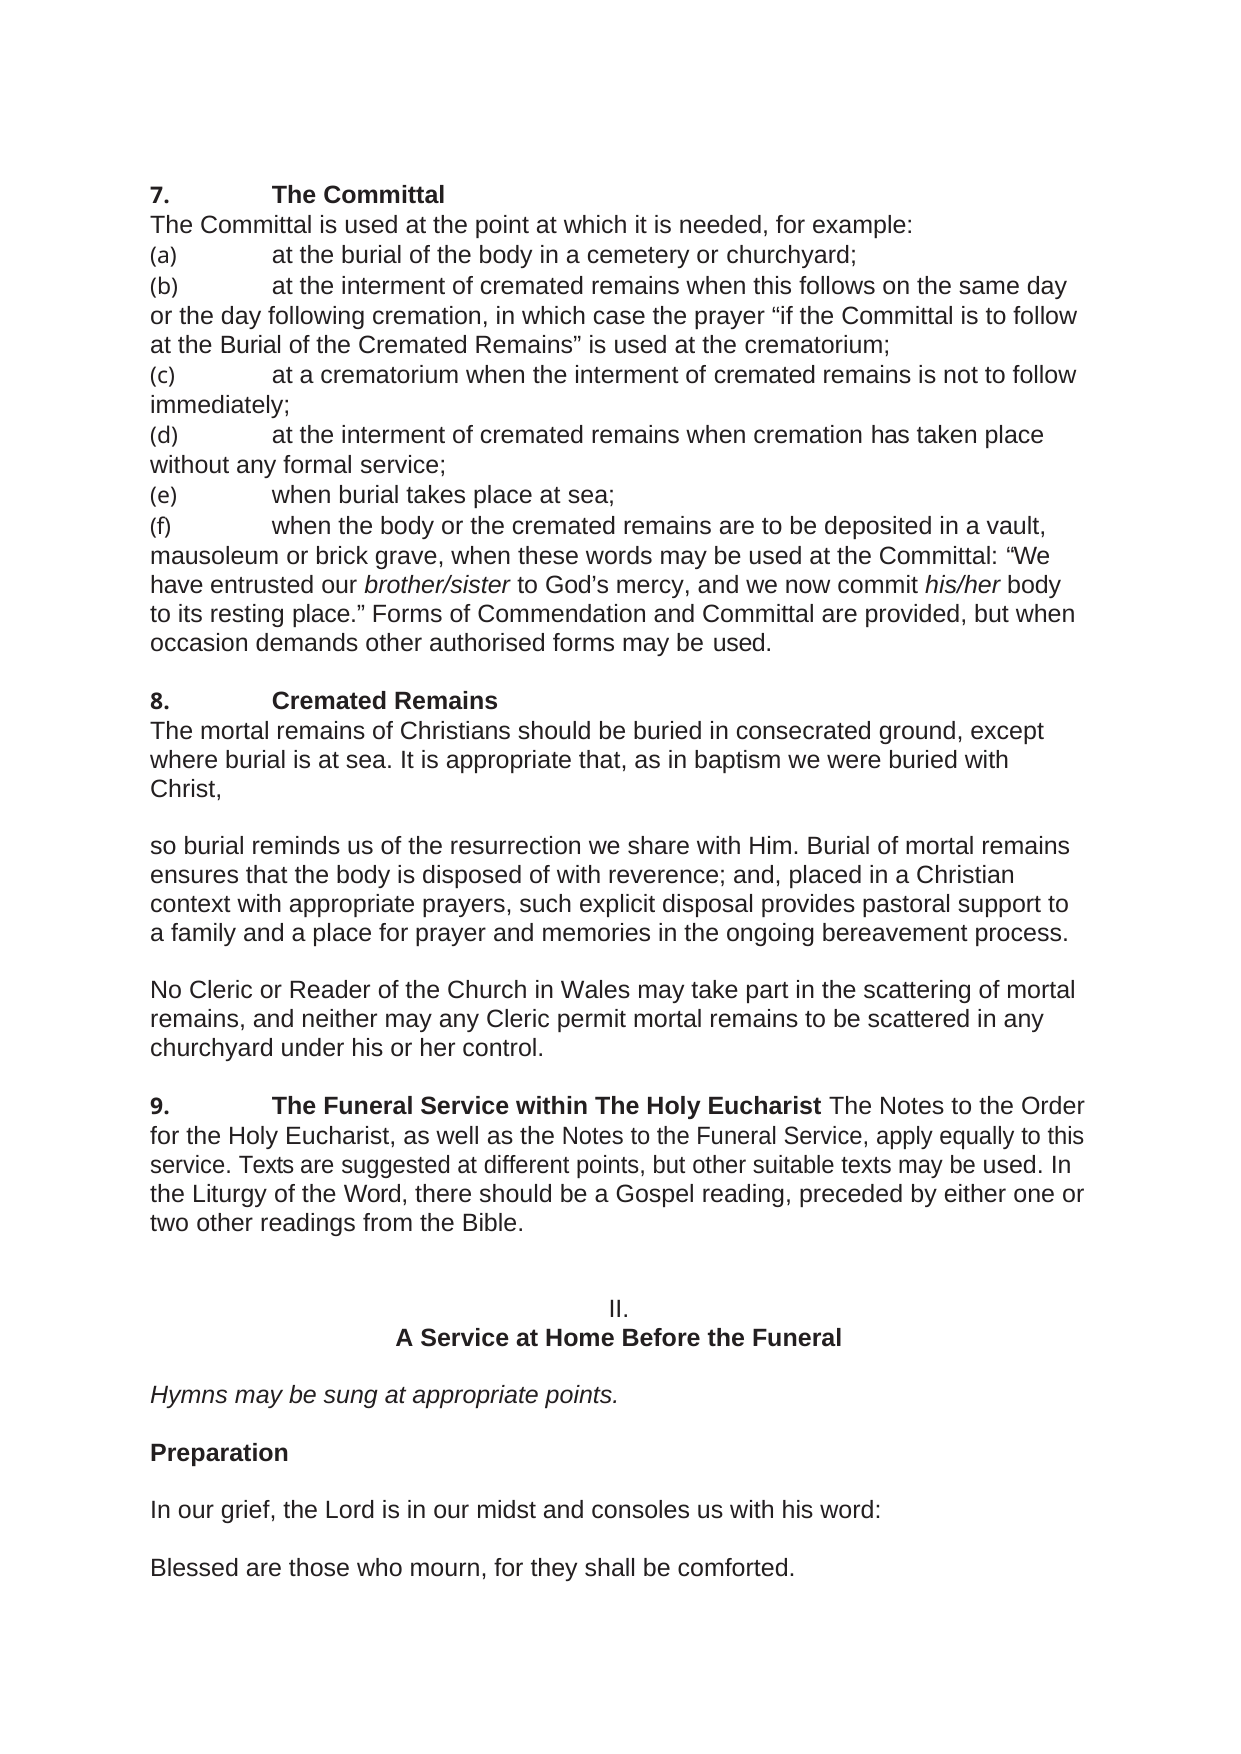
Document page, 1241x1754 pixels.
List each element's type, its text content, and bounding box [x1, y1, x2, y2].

text The mortal remains of Christians should be buried in consecrated ground, except where burial is at sea. It is appropriate that, as in baptism we were buried with Christ, [150, 716, 1087, 802]
list Cremated Remains [150, 685, 1087, 716]
list at the burial of the body in a cemetery or churchyard; [150, 239, 1087, 270]
list when burial takes place at sea; [150, 479, 1087, 510]
list at the interment of cremated remains when cremation has taken place without any formal service; [150, 419, 1087, 479]
subtitle A Service at Home Before the Funeral [150, 1322, 1087, 1351]
text No Cleric or Reader of the Church in Wales may take part in the scattering of mortal remains, and neither may any Cleric permit mortal remains to be scattered in any churchyard under his or her control. [150, 975, 1087, 1061]
text Hymns may be sung at appropriate points. [150, 1380, 1087, 1409]
list The Funeral Service within The Holy Eucharist The Notes to the Order for the Holy Eucharist, as well as the Notes to the Funeral Service, apply equally to this service. Texts are suggested at different points, but other suitable texts may be used. In the Liturgy of the Word, there should be a Gospel reading, preceded by either one or two other readings from the Bible. [150, 1090, 1087, 1236]
subtitle Preparation [150, 1437, 1087, 1466]
text In our grief, the Lord is in our midst and consoles us with his word: [150, 1495, 1087, 1524]
text so burial reminds us of the resurrection we share with Him. Burial of mortal remains ensures that the body is disposed of with reverence; and, placed in a Christian context with appropriate prayers, such explicit disposal provides pastoral support to a family and a place for prayer and memories in the ongoing bereavement process. [150, 831, 1087, 946]
text Blessed are those who mourn, for they shall be comforted. [150, 1552, 1087, 1581]
list when the body or the cremated remains are to be deposited in a vault, mausoleum or brick grave, when these words may be used at the Committal: “We have entrusted our brother/sister to God’s mercy, and we now commit his/her body to its resting place.” Forms of Commendation and Committal are provided, but when occasion demands other authorised forms may be used. [150, 510, 1087, 656]
list at the interment of cremated remains when this follows on the same day or the day following cremation, in which case the prayer “if the Committal is to follow at the Burial of the Cremated Remains” is used at the crematorium; [150, 270, 1087, 359]
text The Committal is used at the point at which it is needed, for example: [150, 210, 1087, 239]
text II. [150, 1294, 1087, 1322]
list The Committal [150, 179, 1087, 210]
list at a crematorium when the interment of cremated remains is not to follow immediately; [150, 359, 1087, 419]
